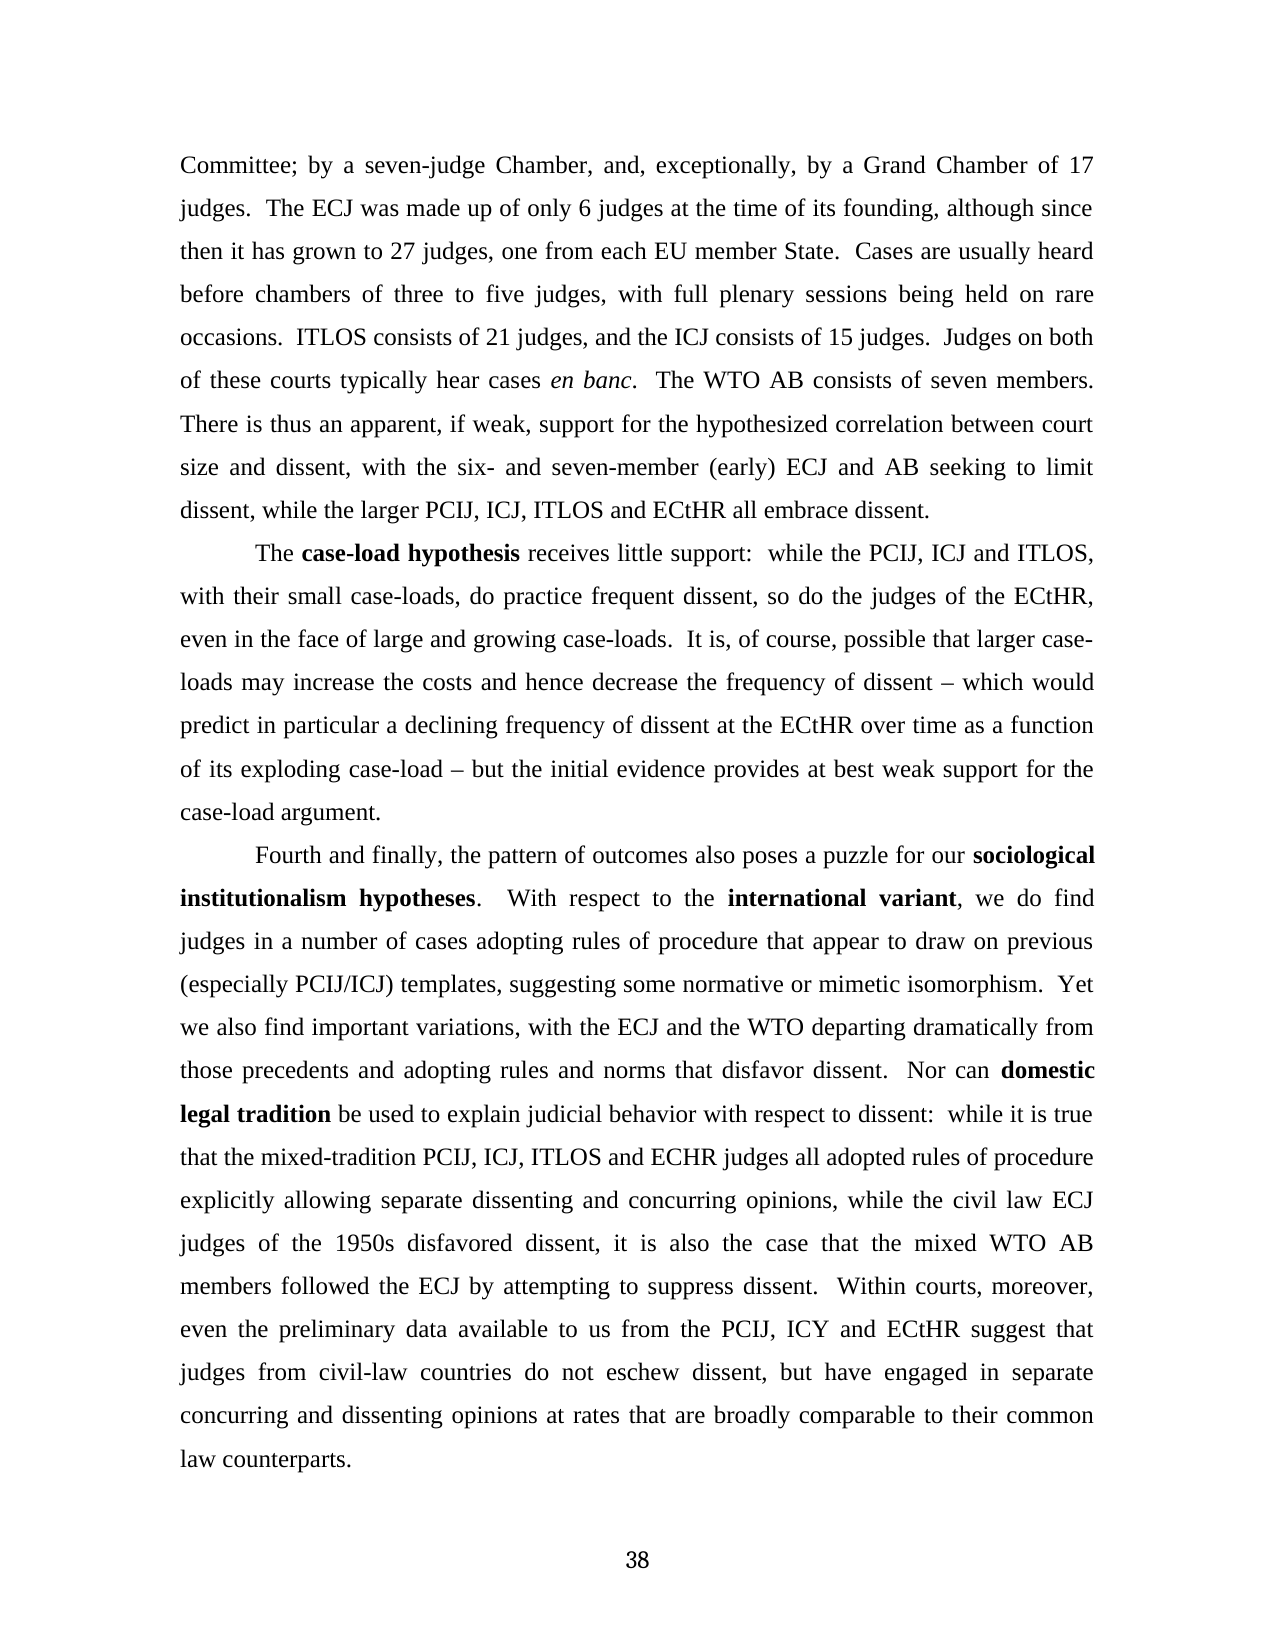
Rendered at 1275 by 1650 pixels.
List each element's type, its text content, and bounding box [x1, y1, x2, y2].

text Fourth and finally, the pattern of outcomes also poses a puzzle for our sociological institutionalism hypotheses. With respect to the international variant, we do find judges in a number of cases adopting rules of procedure that appear to draw on previous (especially PCIJ/ICJ) templates, suggesting some normative or mimetic isomorphism. Yet we also find important variations, with the ECJ and the WTO departing dramatically from those precedents and adopting rules and norms that disfavor dissent. Nor can domestic legal tradition be used to explain judicial behavior with respect to dissent: while it is true that the mixed-tradition PCIJ, ICJ, ITLOS and ECHR judges all adopted rules of procedure explicitly allowing separate dissenting and concurring opinions, while the civil law ECJ judges of the 1950s disfavored dissent, it is also the case that the mixed WTO AB members followed the ECJ by attempting to suppress dissent. Within courts, moreover, even the preliminary data available to us from the PCIJ, ICY and ECtHR suggest that judges from civil-law countries do not eschew dissent, but have engaged in separate concurring and dissenting opinions at rates that are broadly comparable to their common law counterparts. [180, 840, 1095, 1472]
text The case-load hypothesis receives little support: while the PCIJ, ICJ and ITLOS, with their small case-loads, do practice frequent dissent, so do the judges of the ECtHR, even in the face of large and growing case-loads. It is, of course, possible that larger case-loads may increase the costs and hence decrease the frequency of dissent – which would predict in particular a declining frequency of dissent at the ECtHR over time as a function of its exploding case-load – but the initial evidence provides at best weak support for the case-load argument. [180, 538, 1095, 826]
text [180, 150, 1095, 524]
